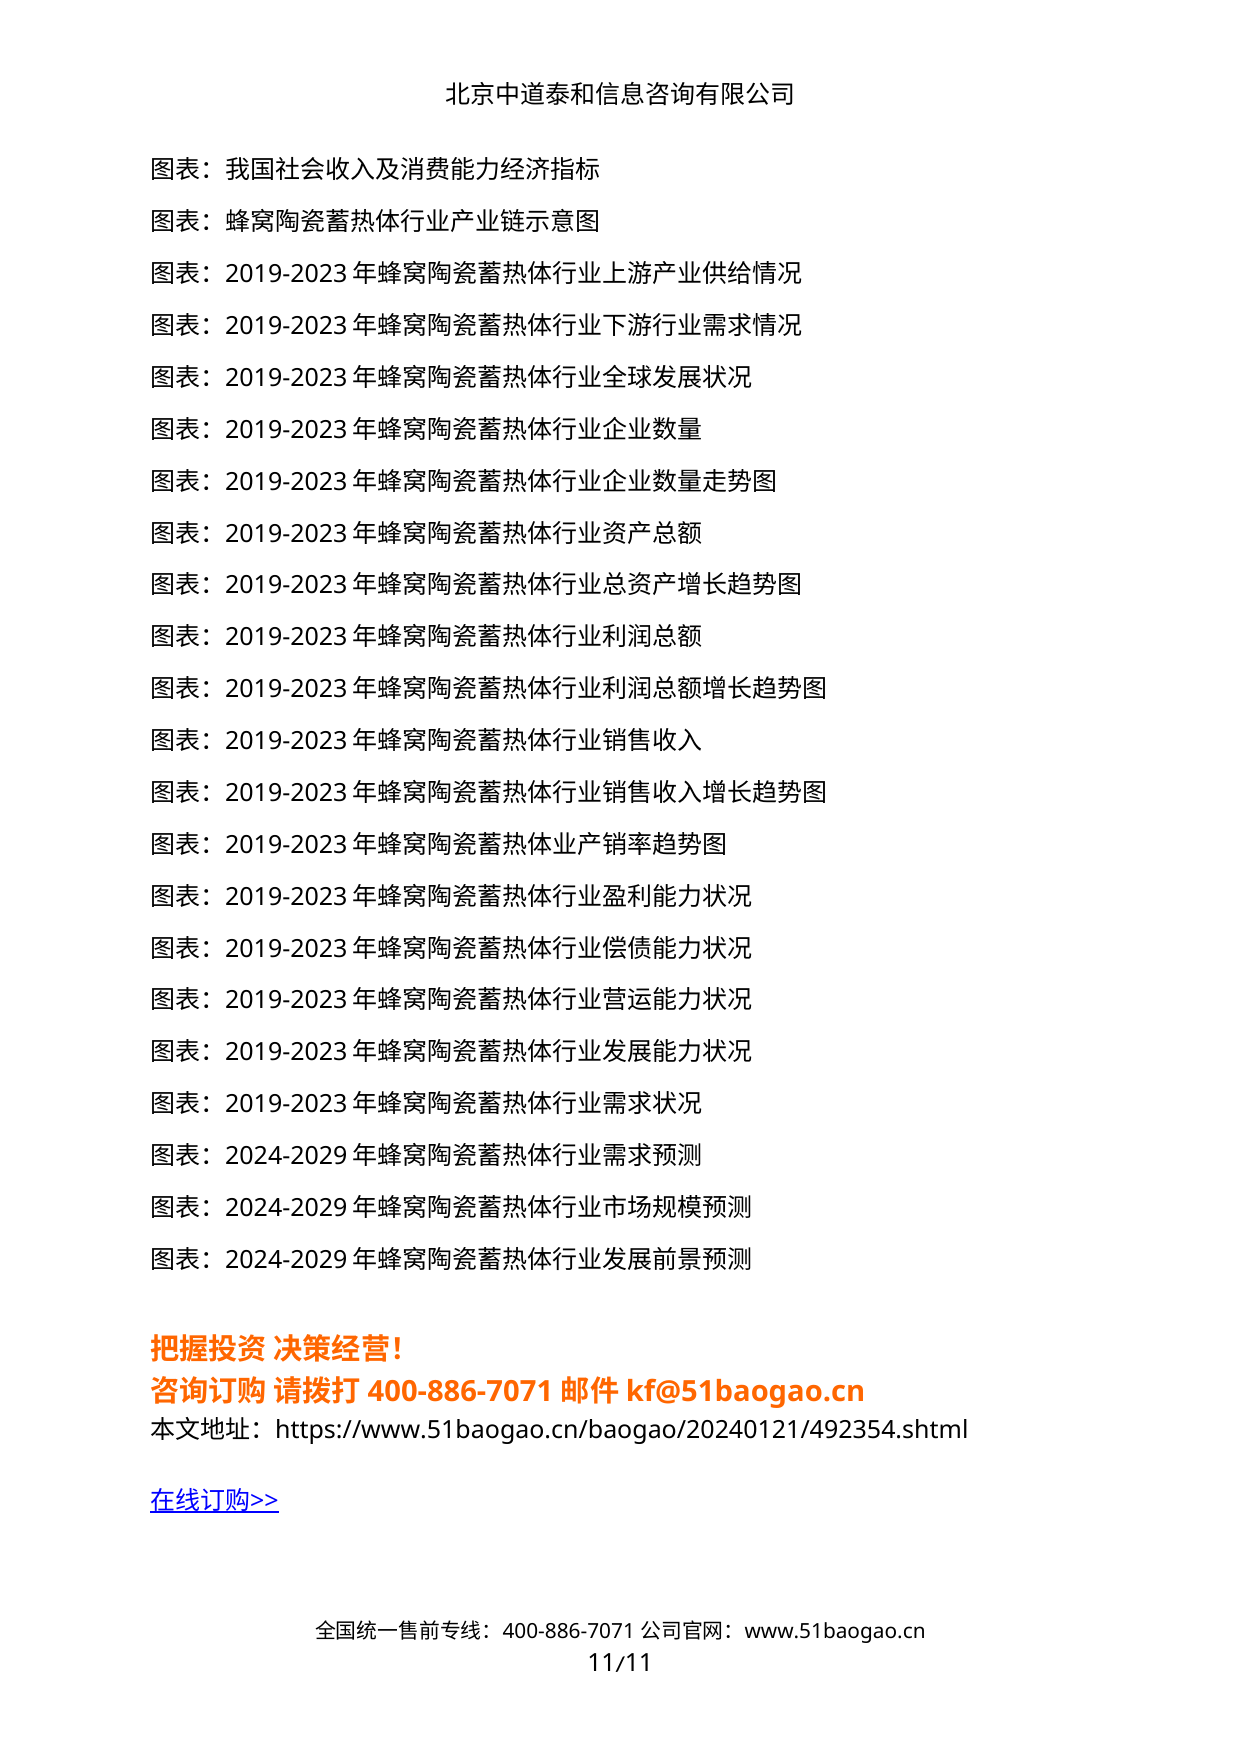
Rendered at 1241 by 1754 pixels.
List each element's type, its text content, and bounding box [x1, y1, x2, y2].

text 图表：2019-2023年蜂窝陶瓷蓄热体行业营运能力状况 [150, 980, 1090, 1016]
text 图表：2024-2029年蜂窝陶瓷蓄热体行业市场规模预测 [150, 1187, 1090, 1224]
text 图表：2019-2023年蜂窝陶瓷蓄热体行业盈利能力状况 [150, 876, 1090, 912]
text 图表：2019-2023年蜂窝陶瓷蓄热体行业偿债能力状况 [150, 928, 1090, 964]
text 图表：2019-2023年蜂窝陶瓷蓄热体业产销率趋势图 [150, 824, 1090, 861]
text 图表：2019-2023年蜂窝陶瓷蓄热体行业需求状况 [150, 1084, 1090, 1120]
text 图表：2019-2023年蜂窝陶瓷蓄热体行业利润总额增长趋势图 [150, 669, 1090, 705]
text 在线订购>> [150, 1446, 1090, 1517]
text 图表：蜂窝陶瓷蓄热体行业产业链示意图 [150, 202, 1090, 238]
text 图表：2019-2023年蜂窝陶瓷蓄热体行业上游产业供给情况 [150, 254, 1090, 290]
text 图表：2019-2023年蜂窝陶瓷蓄热体行业全球发展状况 [150, 357, 1090, 394]
text 图表：2019-2023年蜂窝陶瓷蓄热体行业利润总额 [150, 617, 1090, 653]
text 图表：2019-2023年蜂窝陶瓷蓄热体行业企业数量 [150, 409, 1090, 446]
text 图表：2019-2023年蜂窝陶瓷蓄热体行业发展能力状况 [150, 1032, 1090, 1068]
text 图表：2024-2029年蜂窝陶瓷蓄热体行业需求预测 [150, 1136, 1090, 1172]
text 图表：2024-2029年蜂窝陶瓷蓄热体行业发展前景预测 [150, 1239, 1090, 1276]
text 图表：2019-2023年蜂窝陶瓷蓄热体行业销售收入增长趋势图 [150, 772, 1090, 809]
text 图表：2019-2023年蜂窝陶瓷蓄热体行业资产总额 [150, 513, 1090, 549]
text 图表：2019-2023年蜂窝陶瓷蓄热体行业销售收入 [150, 721, 1090, 757]
text 图表：2019-2023年蜂窝陶瓷蓄热体行业企业数量走势图 [150, 461, 1090, 497]
text 把握投资 决策经营！咨询订购 请拨打 400-886-7071 邮件 kf@51baogao.cn本文地址：https://www.51baogao.cn/baogao/20240121/492354.shtml [150, 1291, 1090, 1446]
text 图表：2019-2023年蜂窝陶瓷蓄热体行业下游行业需求情况 [150, 306, 1090, 342]
text 图表：2019-2023年蜂窝陶瓷蓄热体行业总资产增长趋势图 [150, 565, 1090, 601]
text 图表：我国社会收入及消费能力经济指标 [150, 150, 1090, 186]
